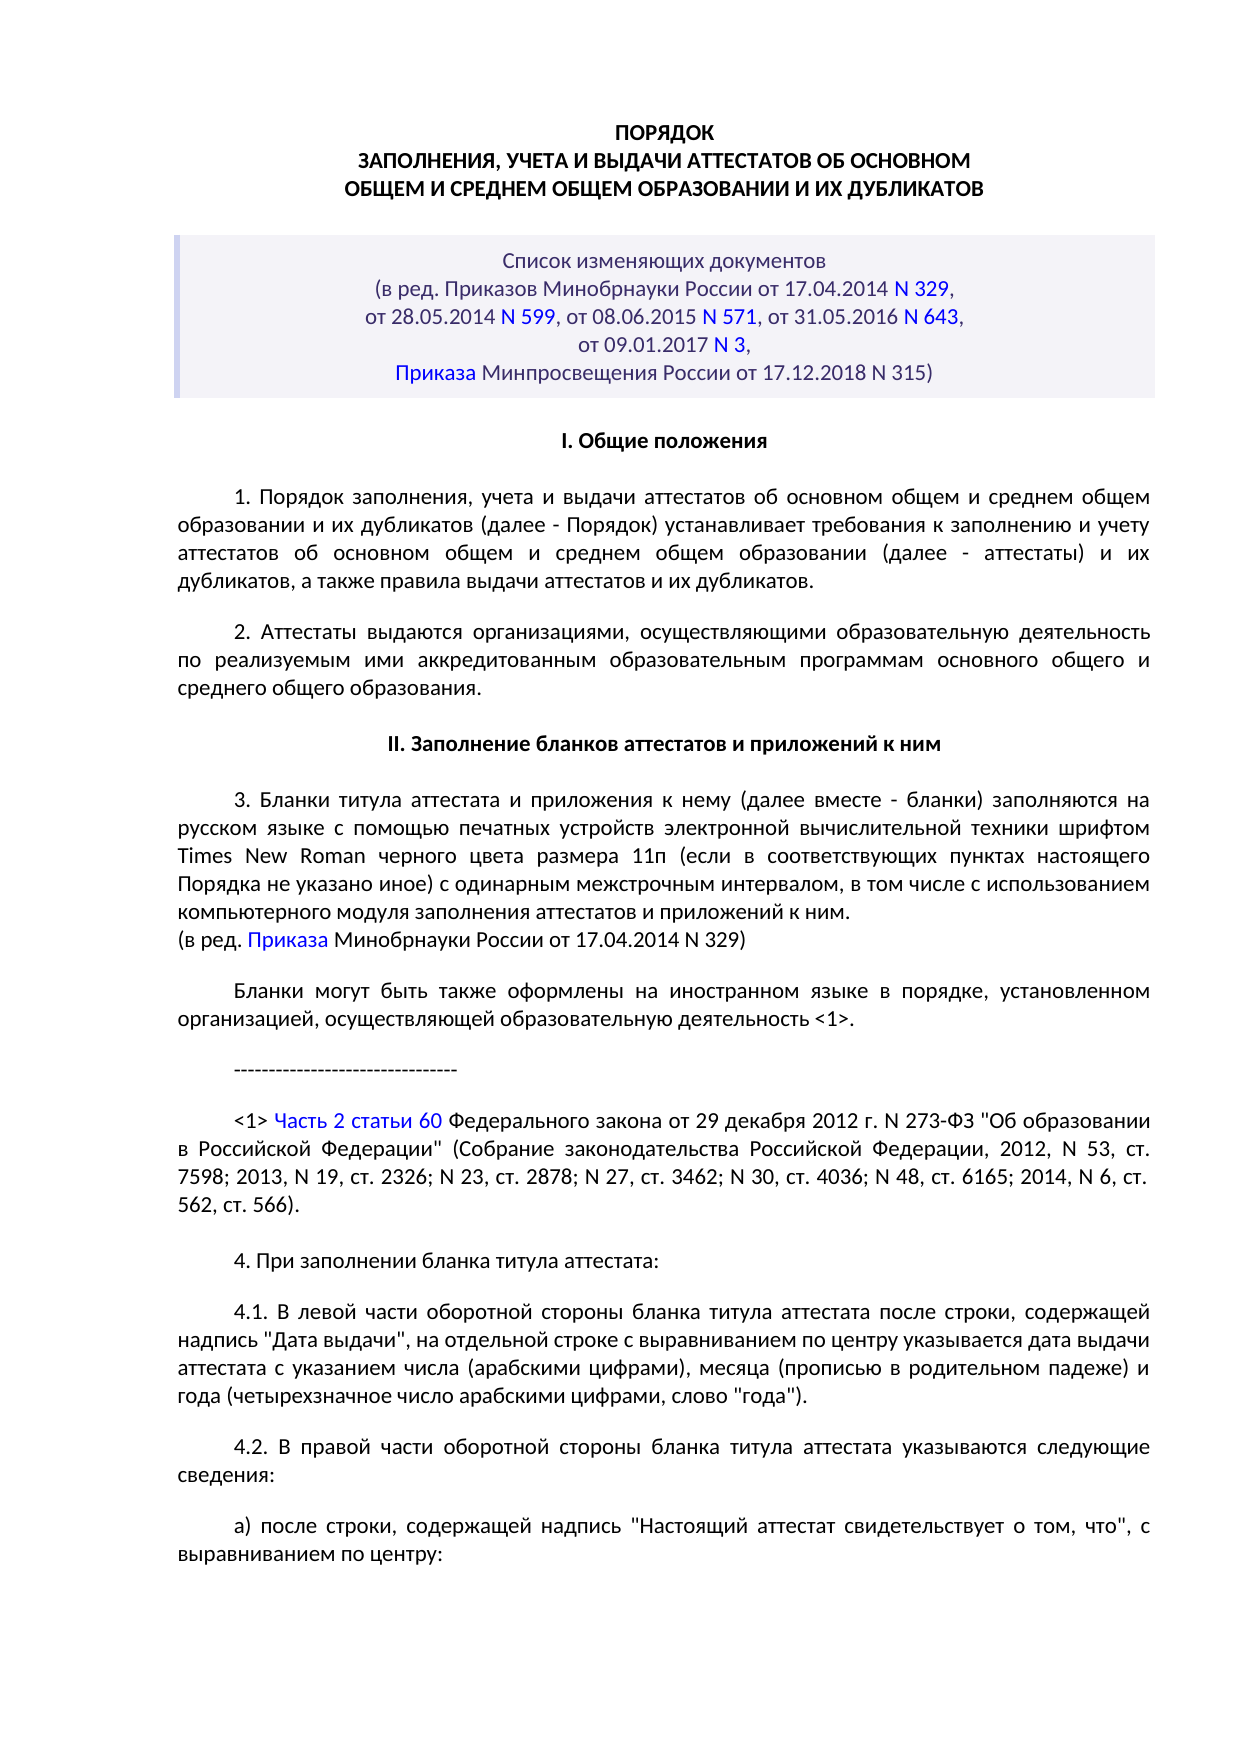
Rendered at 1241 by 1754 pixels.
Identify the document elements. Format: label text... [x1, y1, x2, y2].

text -------------------------------- [177, 1055, 1152, 1083]
text (в ред. Приказа Минобрнауки России от 17.04.2014 N 329) [177, 925, 1152, 953]
text 4. При заполнении бланка титула аттестата: [177, 1246, 1152, 1274]
table_header Список изменяющих документов (в ред. Приказов Минобрнауки России от 17.04.2014 N 329, от 28.05.2014 N 599, от 08.06.2015 N 571, от 31.05.2016 N 643, от 09.01.2017 N 3, Приказа Минпросвещения России от 17.12.2018 N 315) [180, 235, 1149, 398]
text 4.1. В левой части оборотной стороны бланка титула аттестата после строки, содержащей надпись "Дата выдачи", на отдельной строке с выравниванием по центру указывается дата выдачи аттестата с указанием числа (арабскими цифрами), месяца (прописью в родительном падеже) и года (четырехзначное число арабскими цифрами, слово "года"). [177, 1297, 1152, 1409]
title ПОРЯДОК [177, 118, 1152, 146]
text 3. Бланки титула аттестата и приложения к нему (далее вместе - бланки) заполняются на русском языке с помощью печатных устройств электронной вычислительной техники шрифтом Times New Roman черного цвета размера 11п (если в соответствующих пунктах настоящего Порядка не указано иное) с одинарным межстрочным интервалом, в том числе с использованием компьютерного модуля заполнения аттестатов и приложений к ним. [177, 785, 1152, 925]
title I. Общие положения [177, 426, 1152, 454]
title ЗАПОЛНЕНИЯ, УЧЕТА И ВЫДАЧИ АТТЕСТАТОВ ОБ ОСНОВНОМ [177, 146, 1152, 174]
text 2. Аттестаты выдаются организациями, осуществляющими образовательную деятельность по реализуемым ими аккредитованным образовательным программам основного общего и среднего общего образования. [177, 617, 1152, 701]
text Бланки могут быть также оформлены на иностранном языке в порядке, установленном организацией, осуществляющей образовательную деятельность <1>. [177, 976, 1152, 1032]
text <1> Часть 2 статьи 60 Федерального закона от 29 декабря 2012 г. N 273-ФЗ "Об образовании в Российской Федерации" (Собрание законодательства Российской Федерации, 2012, N 53, ст. 7598; 2013, N 19, ст. 2326; N 23, ст. 2878; N 27, ст. 3462; N 30, ст. 4036; N 48, ст. 6165; 2014, N 6, ст. 562, ст. 566). [177, 1106, 1152, 1218]
title ОБЩЕМ И СРЕДНЕМ ОБЩЕМ ОБРАЗОВАНИИ И ИХ ДУБЛИКАТОВ [177, 174, 1152, 202]
text 1. Порядок заполнения, учета и выдачи аттестатов об основном общем и среднем общем образовании и их дубликатов (далее - Порядок) устанавливает требования к заполнению и учету аттестатов об основном общем и среднем общем образовании (далее - аттестаты) и их дубликатов, а также правила выдачи аттестатов и их дубликатов. [177, 482, 1152, 594]
text а) после строки, содержащей надпись "Настоящий аттестат свидетельствует о том, что", с выравниванием по центру: [177, 1511, 1152, 1567]
title II. Заполнение бланков аттестатов и приложений к ним [177, 729, 1152, 757]
text 4.2. В правой части оборотной стороны бланка титула аттестата указываются следующие сведения: [177, 1432, 1152, 1488]
